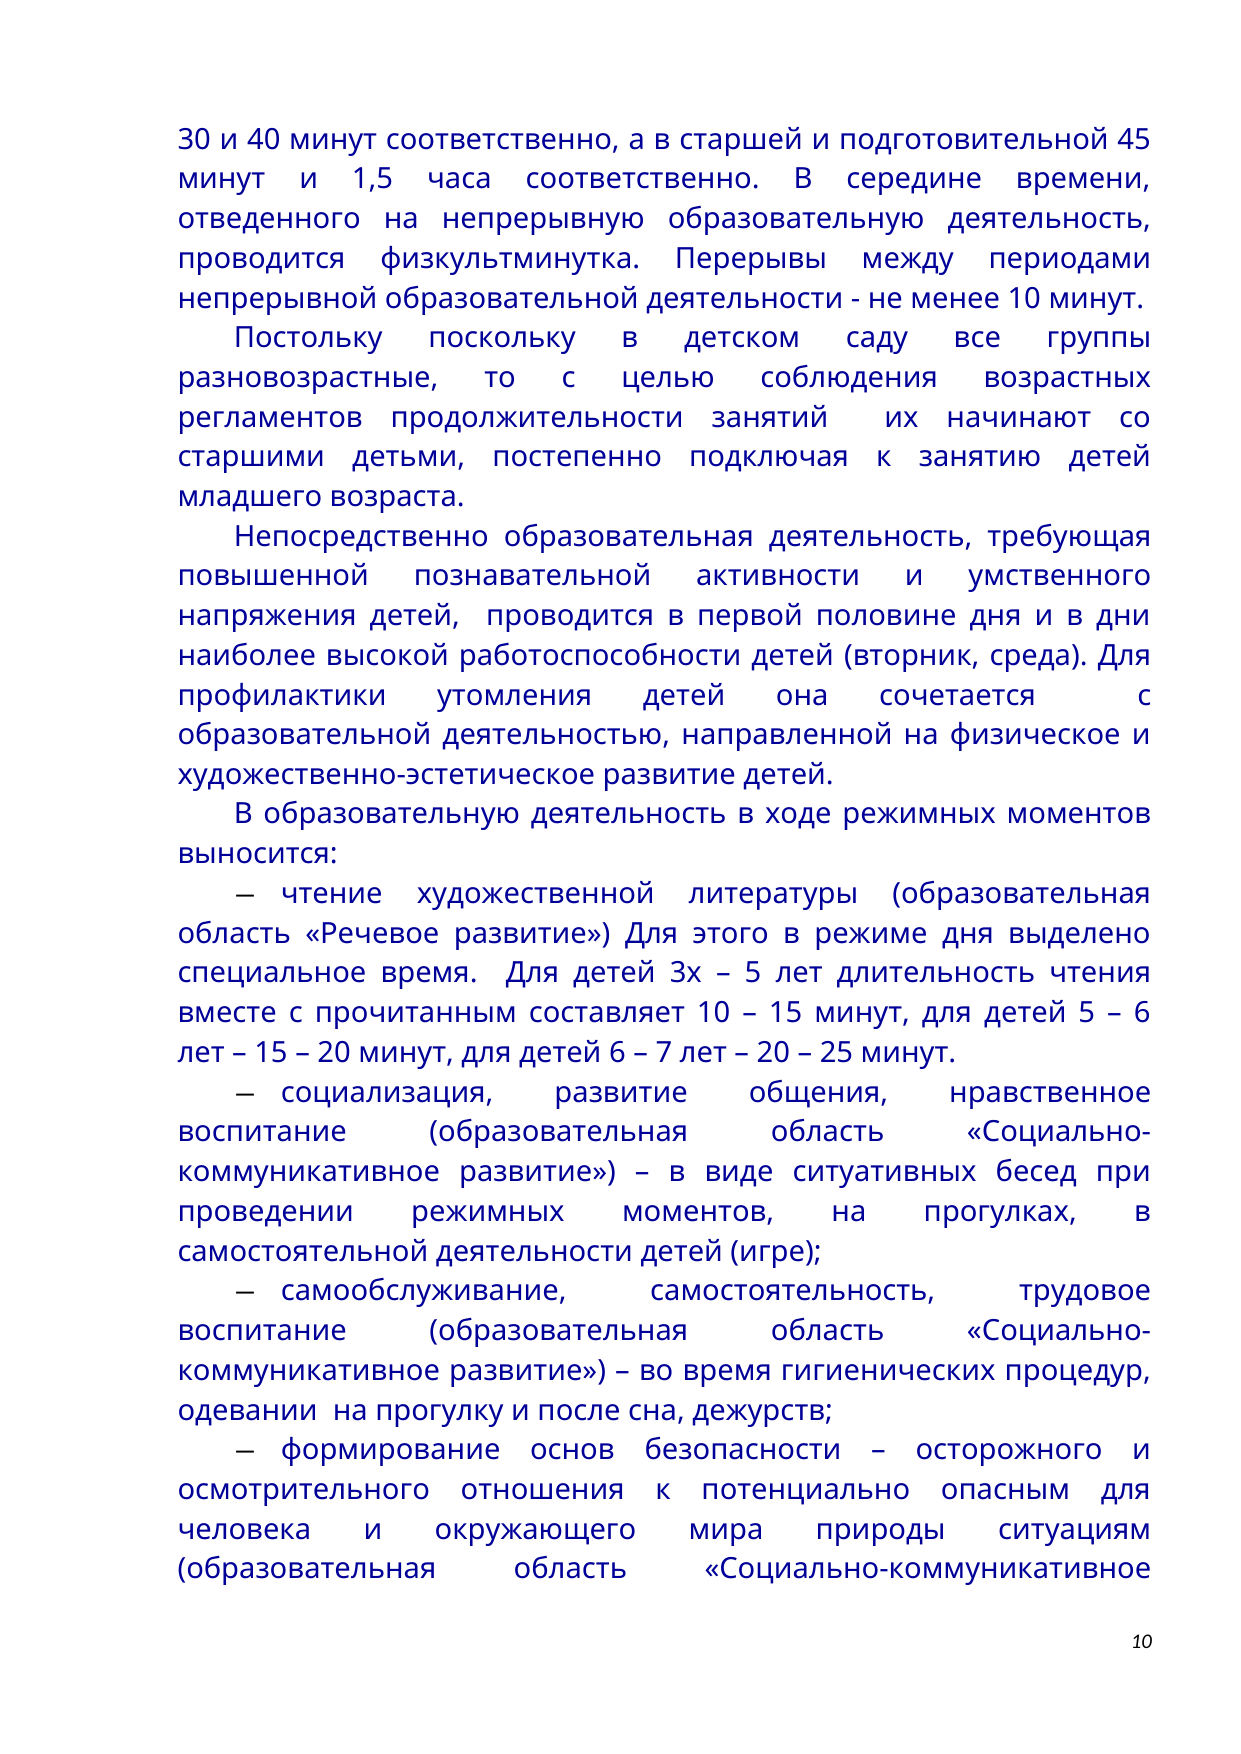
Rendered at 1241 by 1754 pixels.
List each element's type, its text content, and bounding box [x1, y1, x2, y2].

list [177, 1428, 1152, 1587]
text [177, 118, 1152, 317]
list чтение художественной литературы (образовательная область «Речевое развитие») Для этого в режиме дня выделено специальное время. Для детей 3х – 5 лет длительность чтения вместе с прочитанным составляет 10 – 15 минут, для детей 5 – 6 лет – 15 – 20 минут, для детей 6 – 7 лет – 20 – 25 минут. [177, 872, 1152, 1071]
list социализация, развитие общения, нравственное воспитание (образовательная область «Социально-коммуникативное развитие») – в виде ситуативных бесед при проведении режимных моментов, на прогулках, в самостоятельной деятельности детей (игре); [177, 1071, 1152, 1269]
text Непосредственно образовательная деятельность, требующая повышенной познавательной активности и умственного напряжения детей, проводится в первой половине дня и в дни наиболее высокой работоспособности детей (вторник, среда). Для профилактики утомления детей она сочетается с образовательной деятельностью, направленной на физическое и художественно-эстетическое развитие детей. [177, 515, 1152, 793]
text В образовательную деятельность в ходе режимных моментов выносится: [177, 793, 1152, 872]
list самообслуживание, самостоятельность, трудовое воспитание (образовательная область «Социально-коммуникативное развитие») – во время гигиенических процедур, одевании на прогулку и после сна, дежурств; [177, 1269, 1152, 1428]
text Постольку поскольку в детском саду все группы разновозрастные, то с целью соблюдения возрастных регламентов продолжительности занятий их начинают со старшими детьми, постепенно подключая к занятию детей младшего возраста. [177, 317, 1152, 515]
